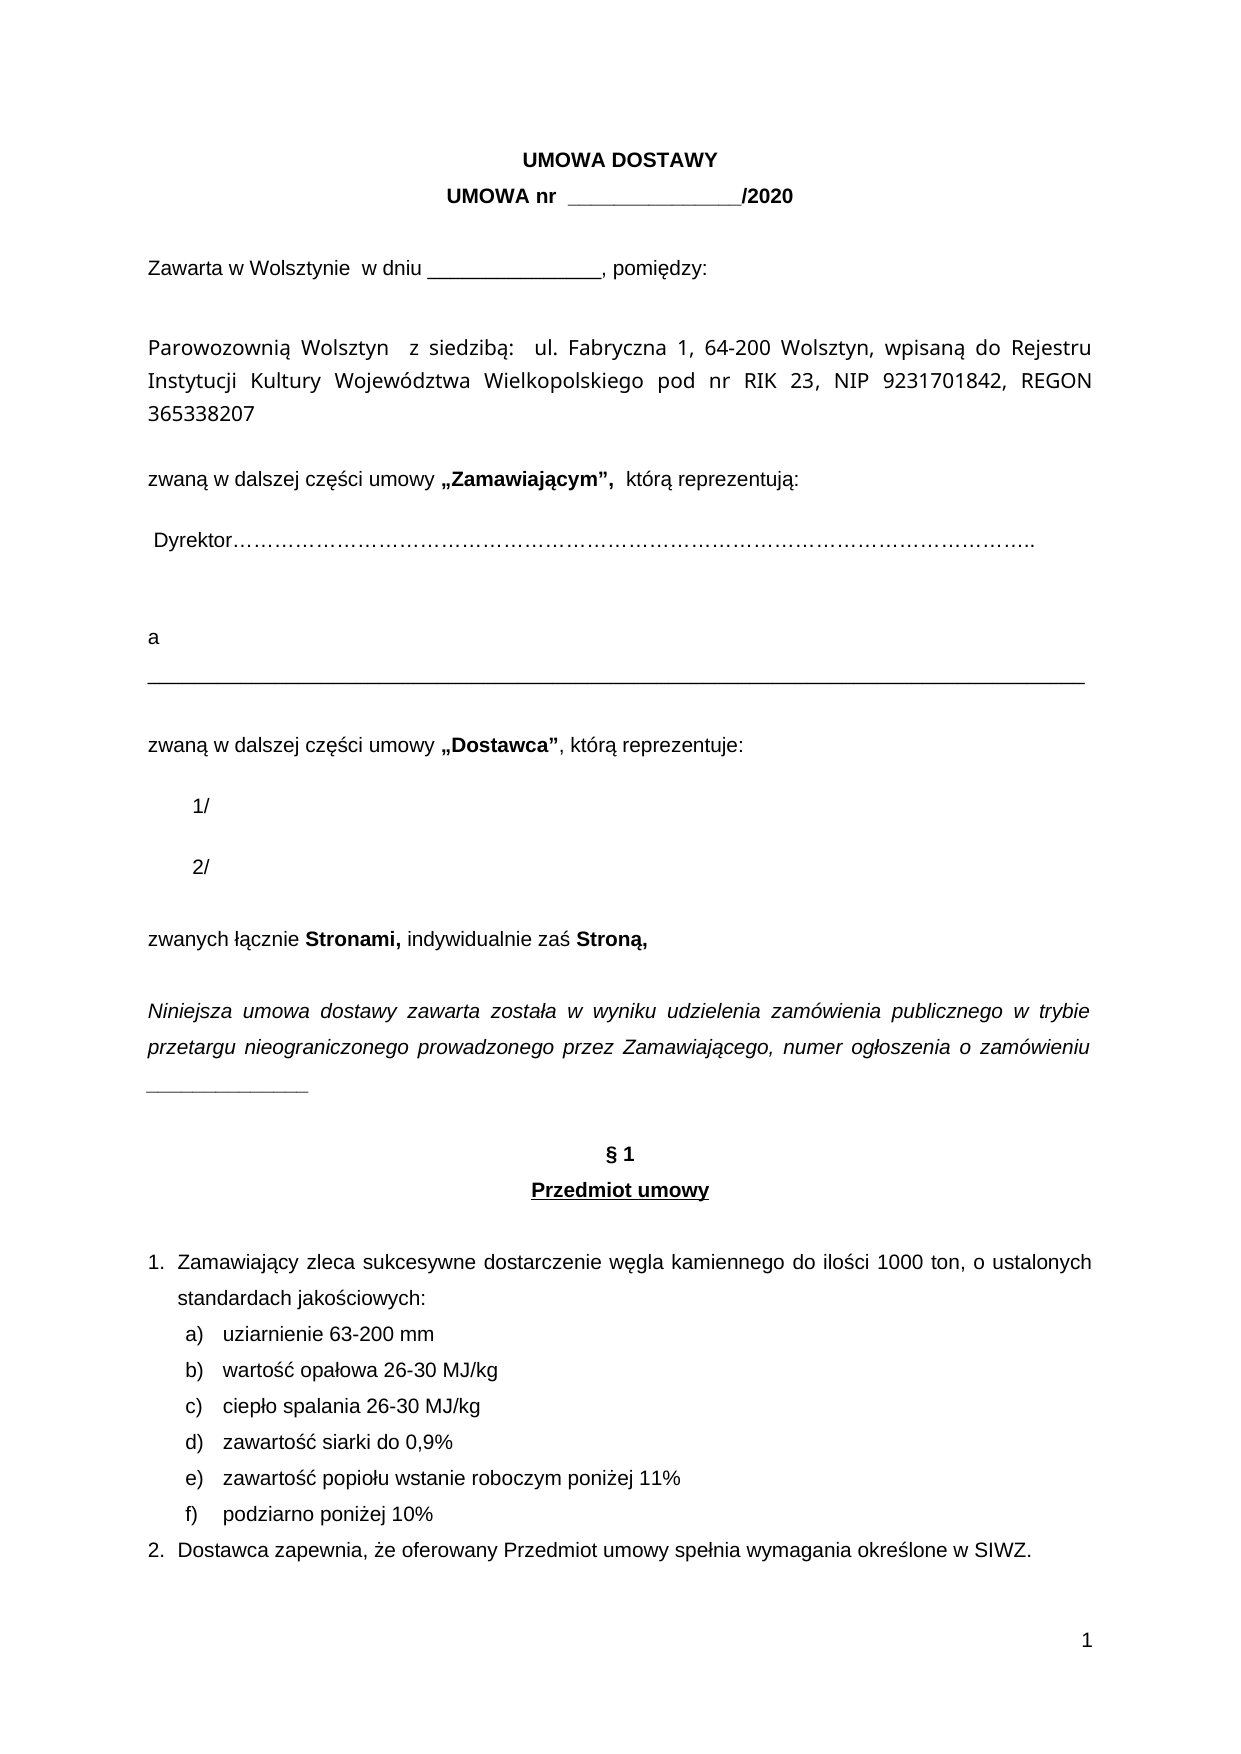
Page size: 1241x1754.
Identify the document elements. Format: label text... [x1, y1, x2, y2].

subtitle Parowozownią Wolsztyn z siedzibą: ul. Fabryczna 1, 64-200 Wolsztyn, wpisaną do Rejestru Instytucji Kultury Województwa Wielkopolskiego pod nr RIK 23, NIP 9231701842, REGON 365338207 [148, 333, 1093, 427]
text Przedmiot umowy [148, 1178, 1093, 1202]
text 2/ [148, 855, 1093, 879]
text _________________________________________________________________________________ [148, 661, 1093, 685]
text UMOWA nr _______________/2020 [148, 183, 1093, 207]
text a [148, 625, 1093, 649]
text UMOWA DOSTAWY [148, 148, 1093, 172]
text zwanych łącznie Stronami, indywidualnie zaś Stroną, [148, 927, 1093, 951]
list zawartość siarki do 0,9% [185, 1430, 1093, 1454]
list Dostawca zapewnia, że oferowany Przedmiot umowy spełnia wymagania określone w SIWZ. [148, 1538, 1093, 1562]
text Dyrektor…………………………………………………………………………………………………….. [148, 528, 1093, 552]
list uziarnienie 63-200 mm [185, 1322, 1093, 1346]
text 1/ [148, 794, 1093, 818]
text zwaną w dalszej części umowy „Zamawiającym”, którą reprezentują: [148, 467, 1093, 491]
list Zamawiający zleca sukcesywne dostarczenie węgla kamiennego do ilości 1000 ton, o ustalonych standardach jakościowych: [148, 1250, 1093, 1310]
text § 1 [148, 1142, 1093, 1166]
text Zawarta w Wolsztynie w dniu _______________, pomiędzy: [148, 255, 1093, 279]
list zawartość popiołu wstanie roboczym poniżej 11% [185, 1466, 1093, 1490]
text zwaną w dalszej części umowy „Dostawca”, którą reprezentuje: [148, 733, 1093, 757]
list ciepło spalania 26-30 MJ/kg [185, 1394, 1093, 1418]
list wartość opałowa 26-30 MJ/kg [185, 1358, 1093, 1382]
text Niniejsza umowa dostawy zawarta została w wyniku udzielenia zamówienia publicznego w trybie przetargu nieograniczonego prowadzonego przez Zamawiającego, numer ogłoszenia o zamówieniu ______________ [148, 998, 1093, 1094]
list podziarno poniżej 10% [185, 1502, 1093, 1526]
